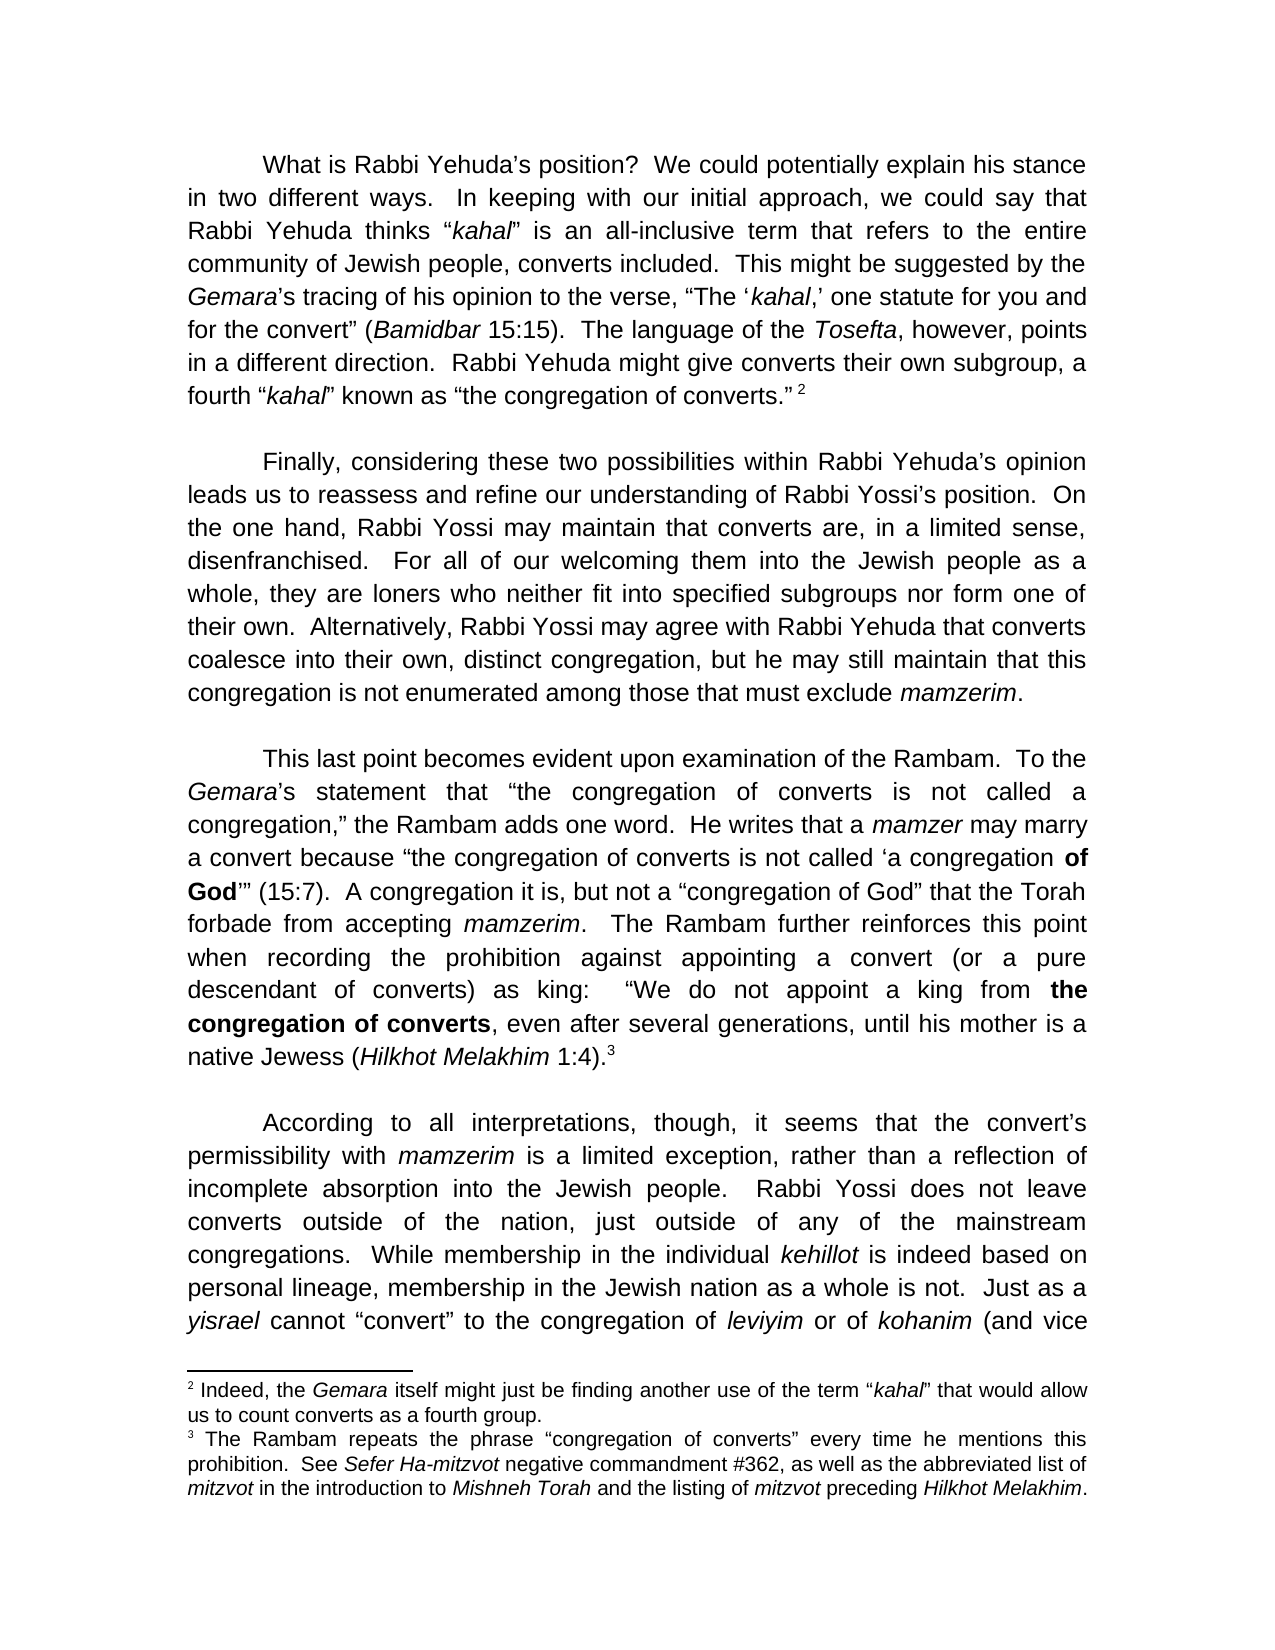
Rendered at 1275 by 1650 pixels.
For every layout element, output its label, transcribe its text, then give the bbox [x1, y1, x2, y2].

text This last point becomes evident upon examination of the Rambam. To the Gemara’s statement that “the congregation of converts is not called a congregation,” the Rambam adds one word. He writes that a mamzer may marry a convert because “the congregation of converts is not called ‘a congregation of God’” (15:7). A congregation it is, but not a “congregation of God” that the Torah forbade from accepting mamzerim. The Rambam further reinforces this point when recording the prohibition against appointing a convert (or a pure descendant of converts) as king: “We do not appoint a king from the congregation of converts, even after several generations, until his mother is a native Jewess (Hilkhot Melakhim 1:4). [187, 744, 1088, 1070]
text What is Rabbi Yehuda’s position? We could potentially explain his stance in two different ways. In keeping with our initial approach, we could say that Rabbi Yehuda thinks “kahal” is an all-inclusive term that refers to the entire community of Jewish people, converts included. This might be suggested by the Gemara’s tracing of his opinion to the verse, “The ‘kahal,’ one statute for you and for the convert” (Bamidbar 15:15). The language of the Tosefta, however, points in a different direction. Rabbi Yehuda might give converts their own subgroup, a fourth “kahal” known as “the congregation of converts.” [187, 150, 1088, 410]
text Finally, considering these two possibilities within Rabbi Yehuda’s opinion leads us to reassess and refine our understanding of Rabbi Yossi’s position. On the one hand, Rabbi Yossi may maintain that converts are, in a limited sense, disenfranchised. For all of our welcoming them into the Jewish people as a whole, they are loners who neither fit into specified subgroups nor form one of their own. Alternatively, Rabbi Yossi may agree with Rabbi Yehuda that converts coalesce into their own, distinct congregation, but he may still maintain that this congregation is not enumerated among those that must exclude mamzerim. [187, 447, 1088, 707]
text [187, 1108, 1088, 1334]
